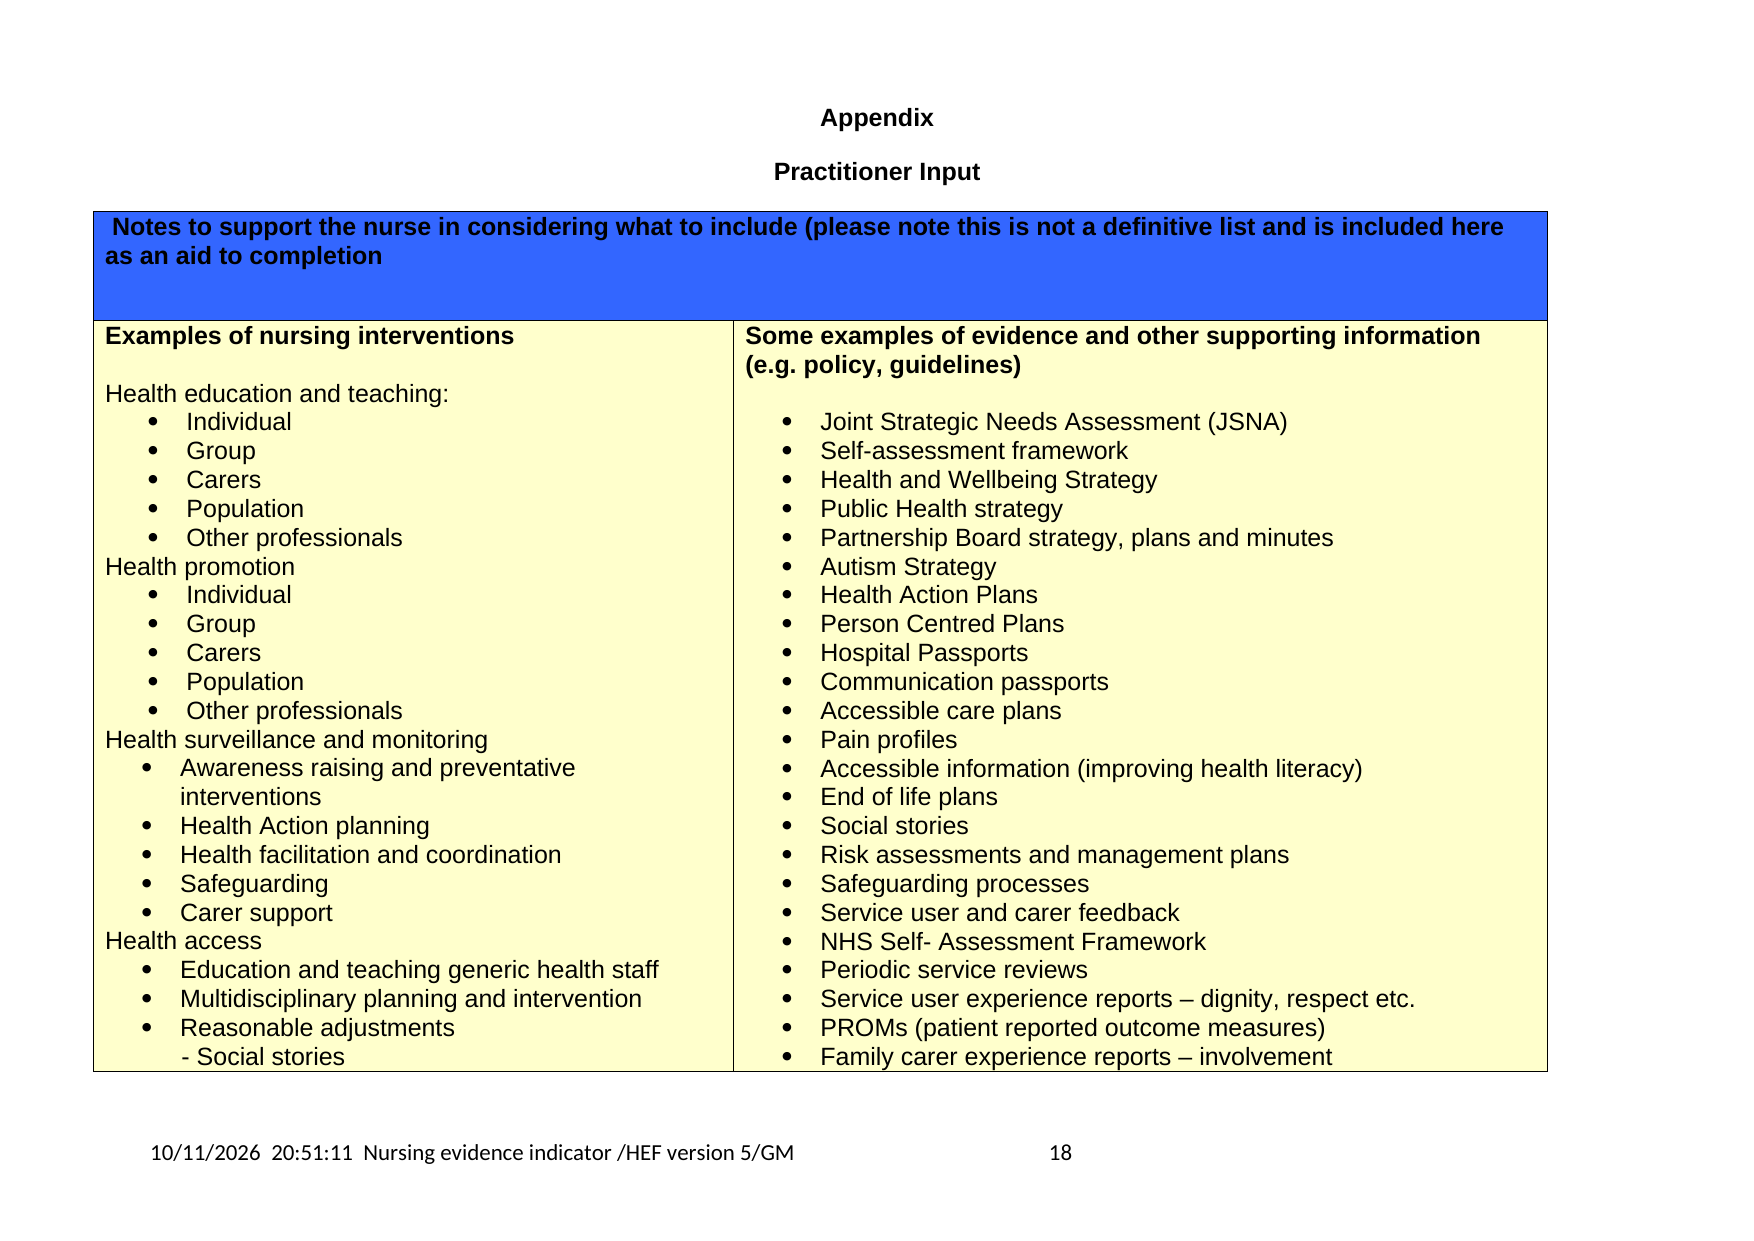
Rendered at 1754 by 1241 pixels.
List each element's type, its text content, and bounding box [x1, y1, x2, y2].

table_header Notes to support the nurse in considering what to include (please note this is not a definitive list and is included here as an aid to completion [94, 212, 1547, 320]
text Practitioner Input [150, 157, 1604, 186]
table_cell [734, 321, 1547, 1071]
text Appendix [150, 103, 1604, 132]
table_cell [94, 321, 733, 1071]
